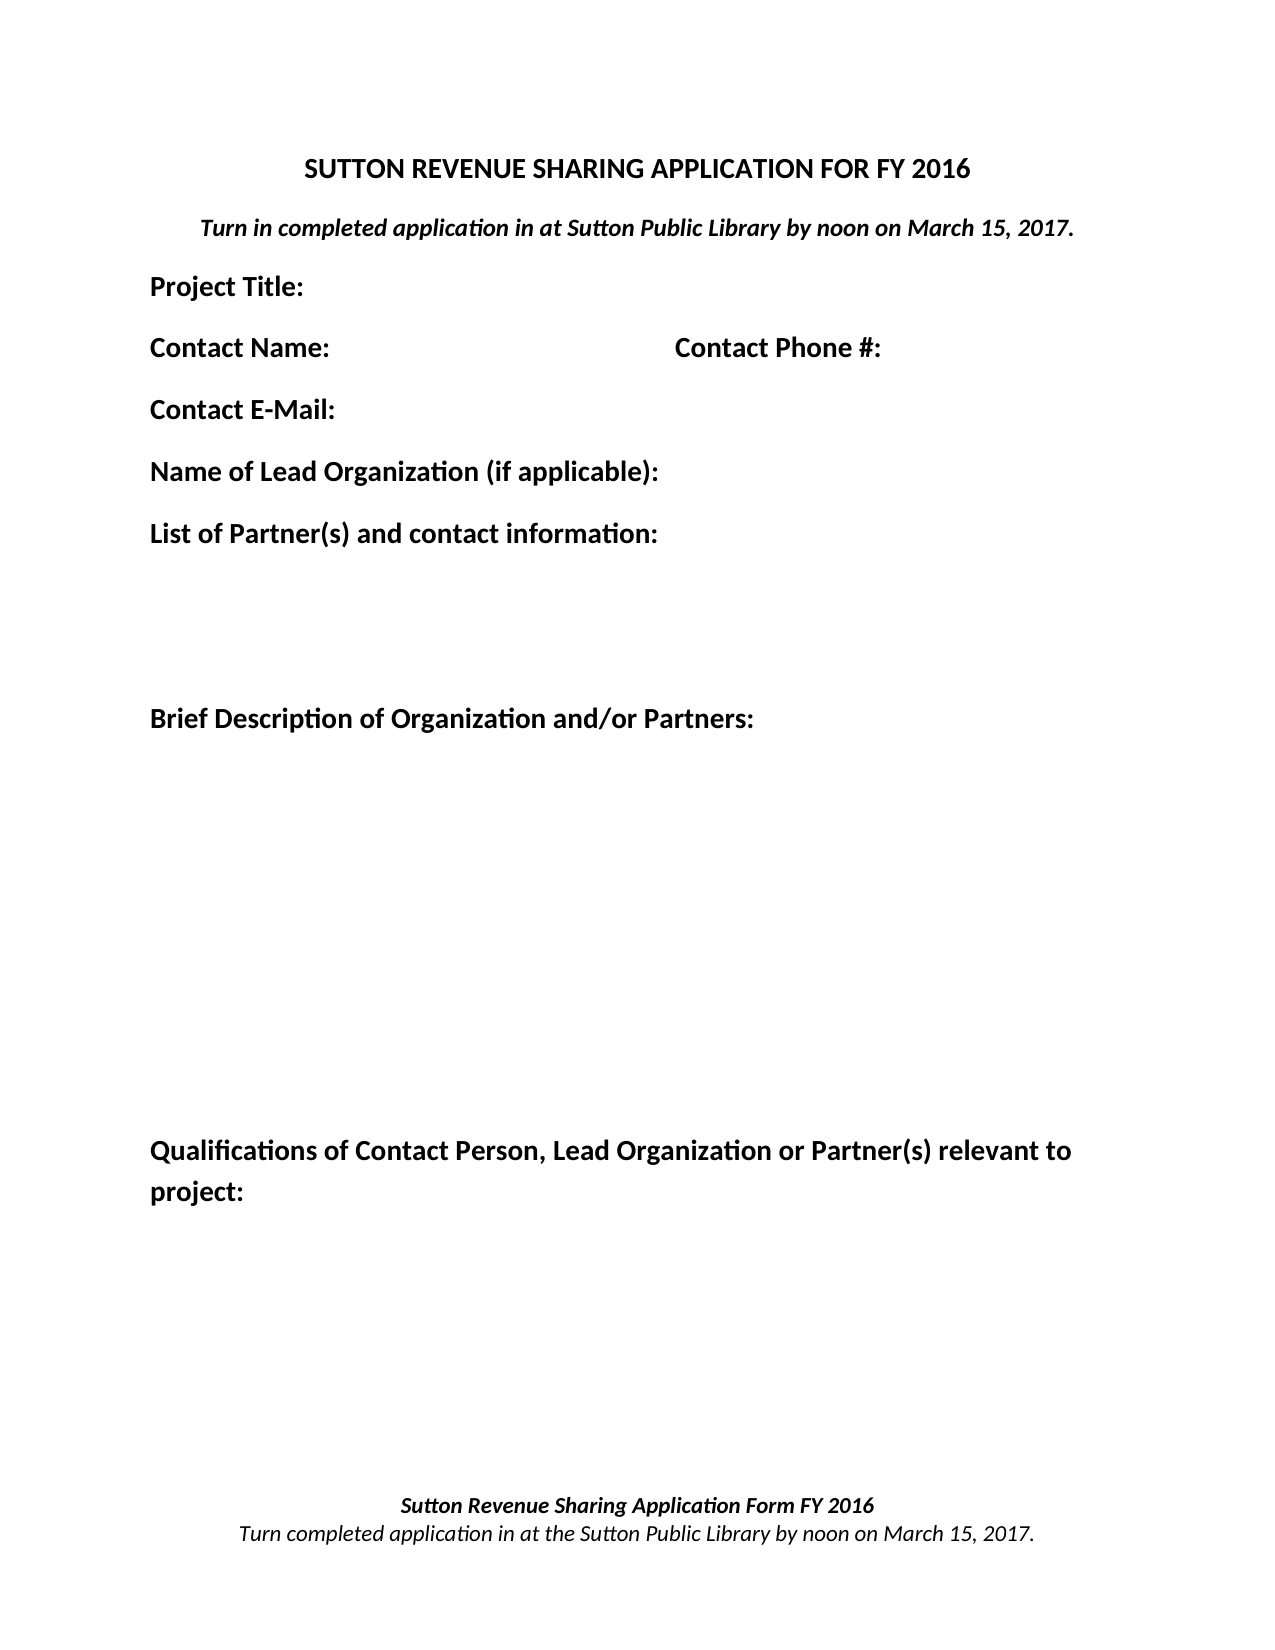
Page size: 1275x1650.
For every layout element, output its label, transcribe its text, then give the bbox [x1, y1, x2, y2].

text Name of Lead Organization (if applicable): [150, 453, 1125, 488]
text Qualifications of Contact Person, Lead Organization or Partner(s) relevant to project: [150, 1132, 1125, 1209]
text List of Partner(s) and contact information: [150, 515, 1125, 550]
text Brief Description of Organization and/or Partners: [150, 700, 1125, 736]
text Contact Name: Contact Phone #: [150, 329, 1125, 365]
text Contact E-Mail: [150, 391, 1125, 427]
text Project Title: [150, 268, 1125, 303]
text Turn in completed application in at Sutton Public Library by noon on March 15, 2017. [150, 212, 1125, 242]
text SUTTON REVENUE SHARING APPLICATION FOR FY 2016 [150, 150, 1125, 186]
